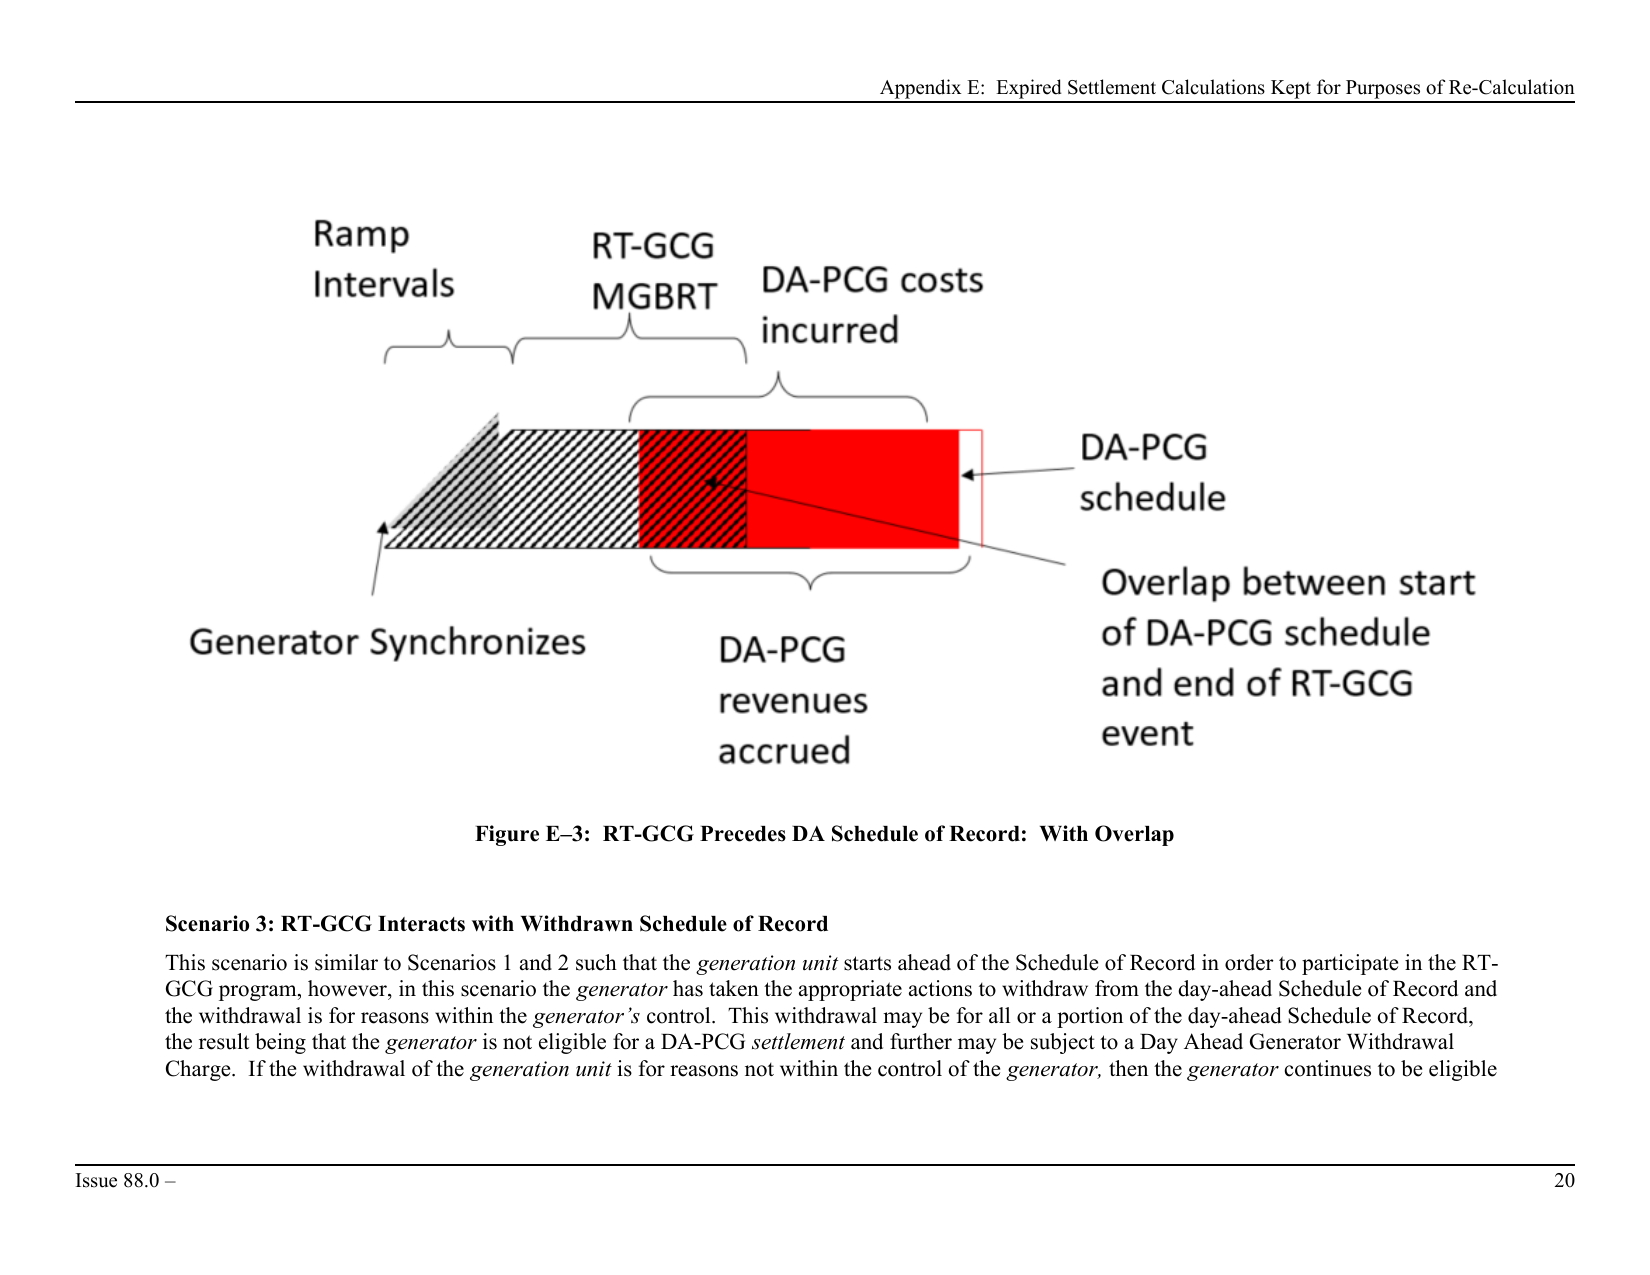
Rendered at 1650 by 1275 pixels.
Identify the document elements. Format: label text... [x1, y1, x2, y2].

text Scenario 3: RT-GCG Interacts with Withdrawn Schedule of Record [165, 910, 1500, 937]
text Figure E–3: RT-GCG Precedes DA Schedule of Record: With Overlap [150, 820, 1500, 846]
picture [164, 200, 1515, 808]
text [165, 949, 1500, 1081]
